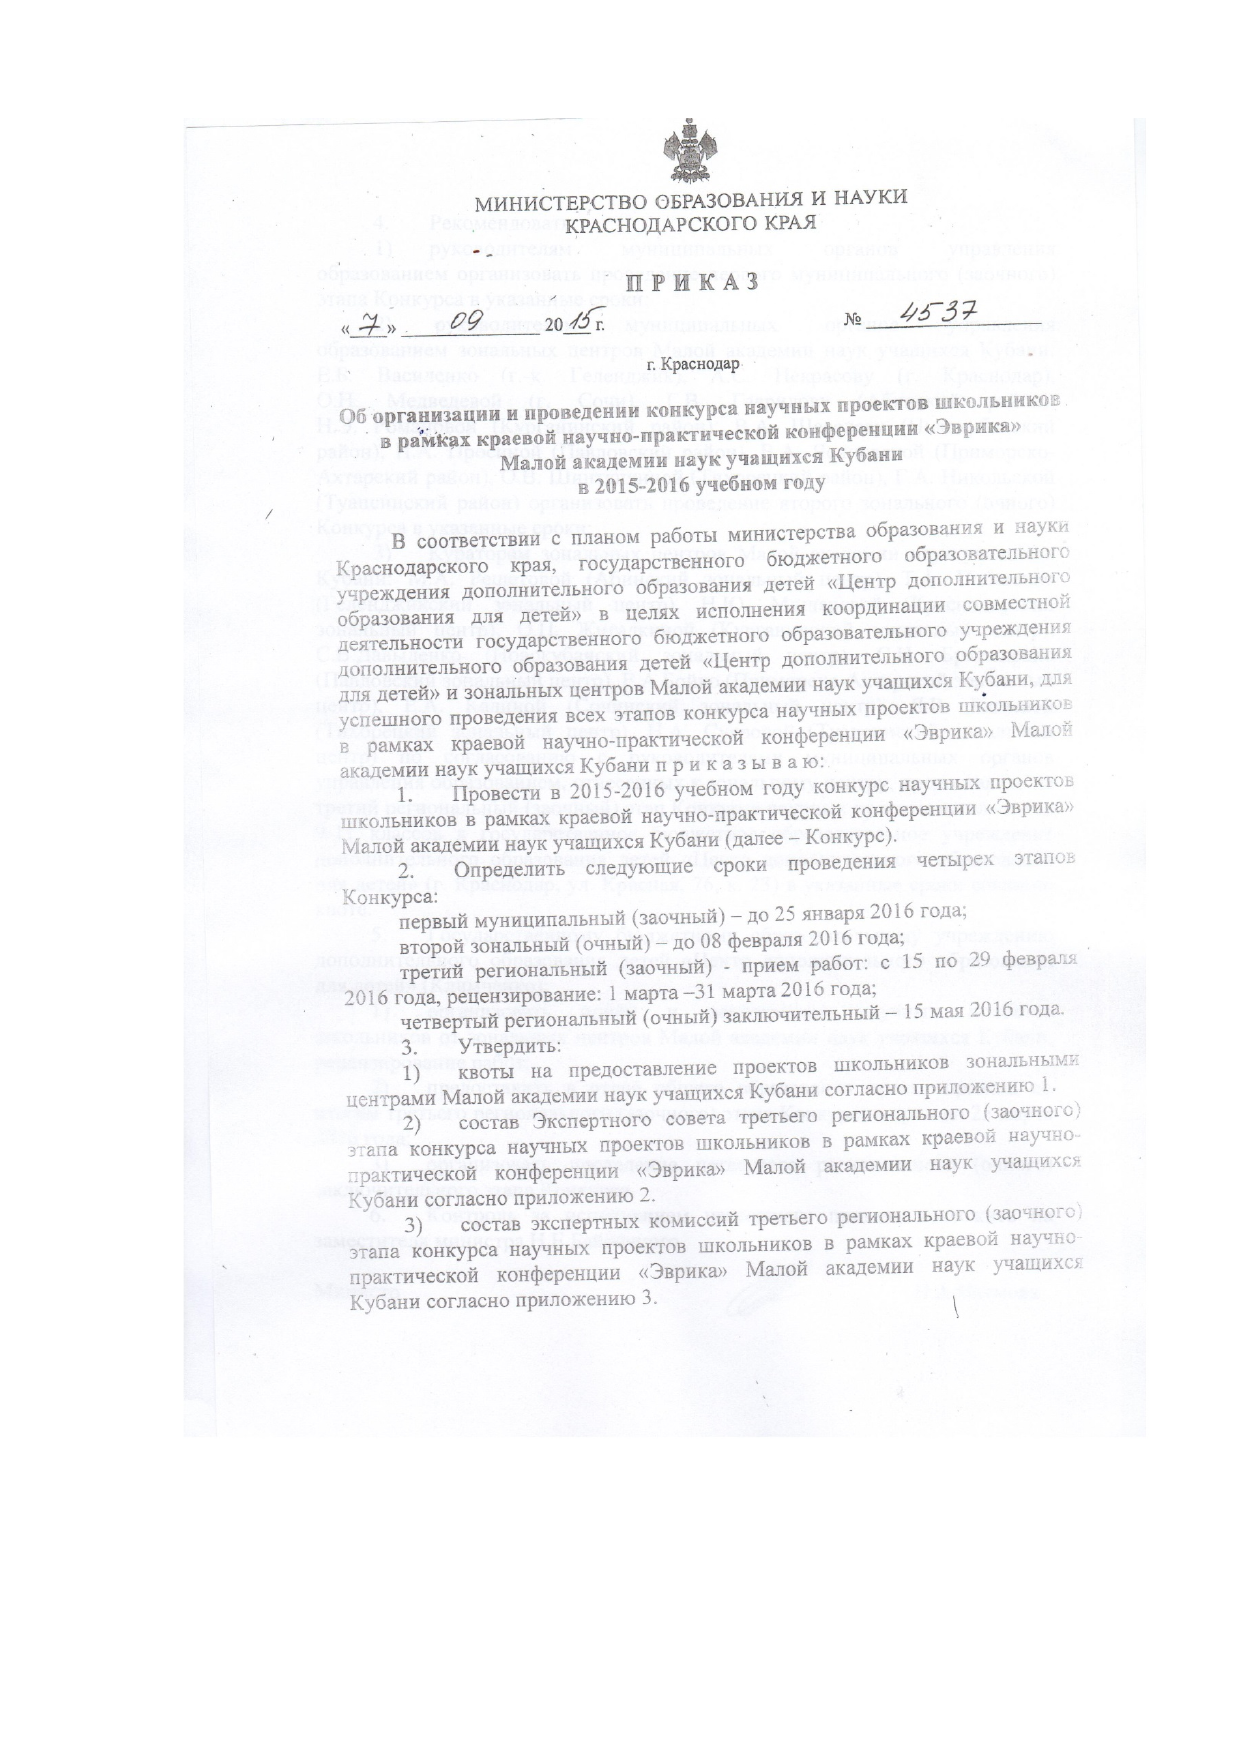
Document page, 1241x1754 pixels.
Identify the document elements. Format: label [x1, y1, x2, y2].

picture [177, 118, 1152, 1458]
